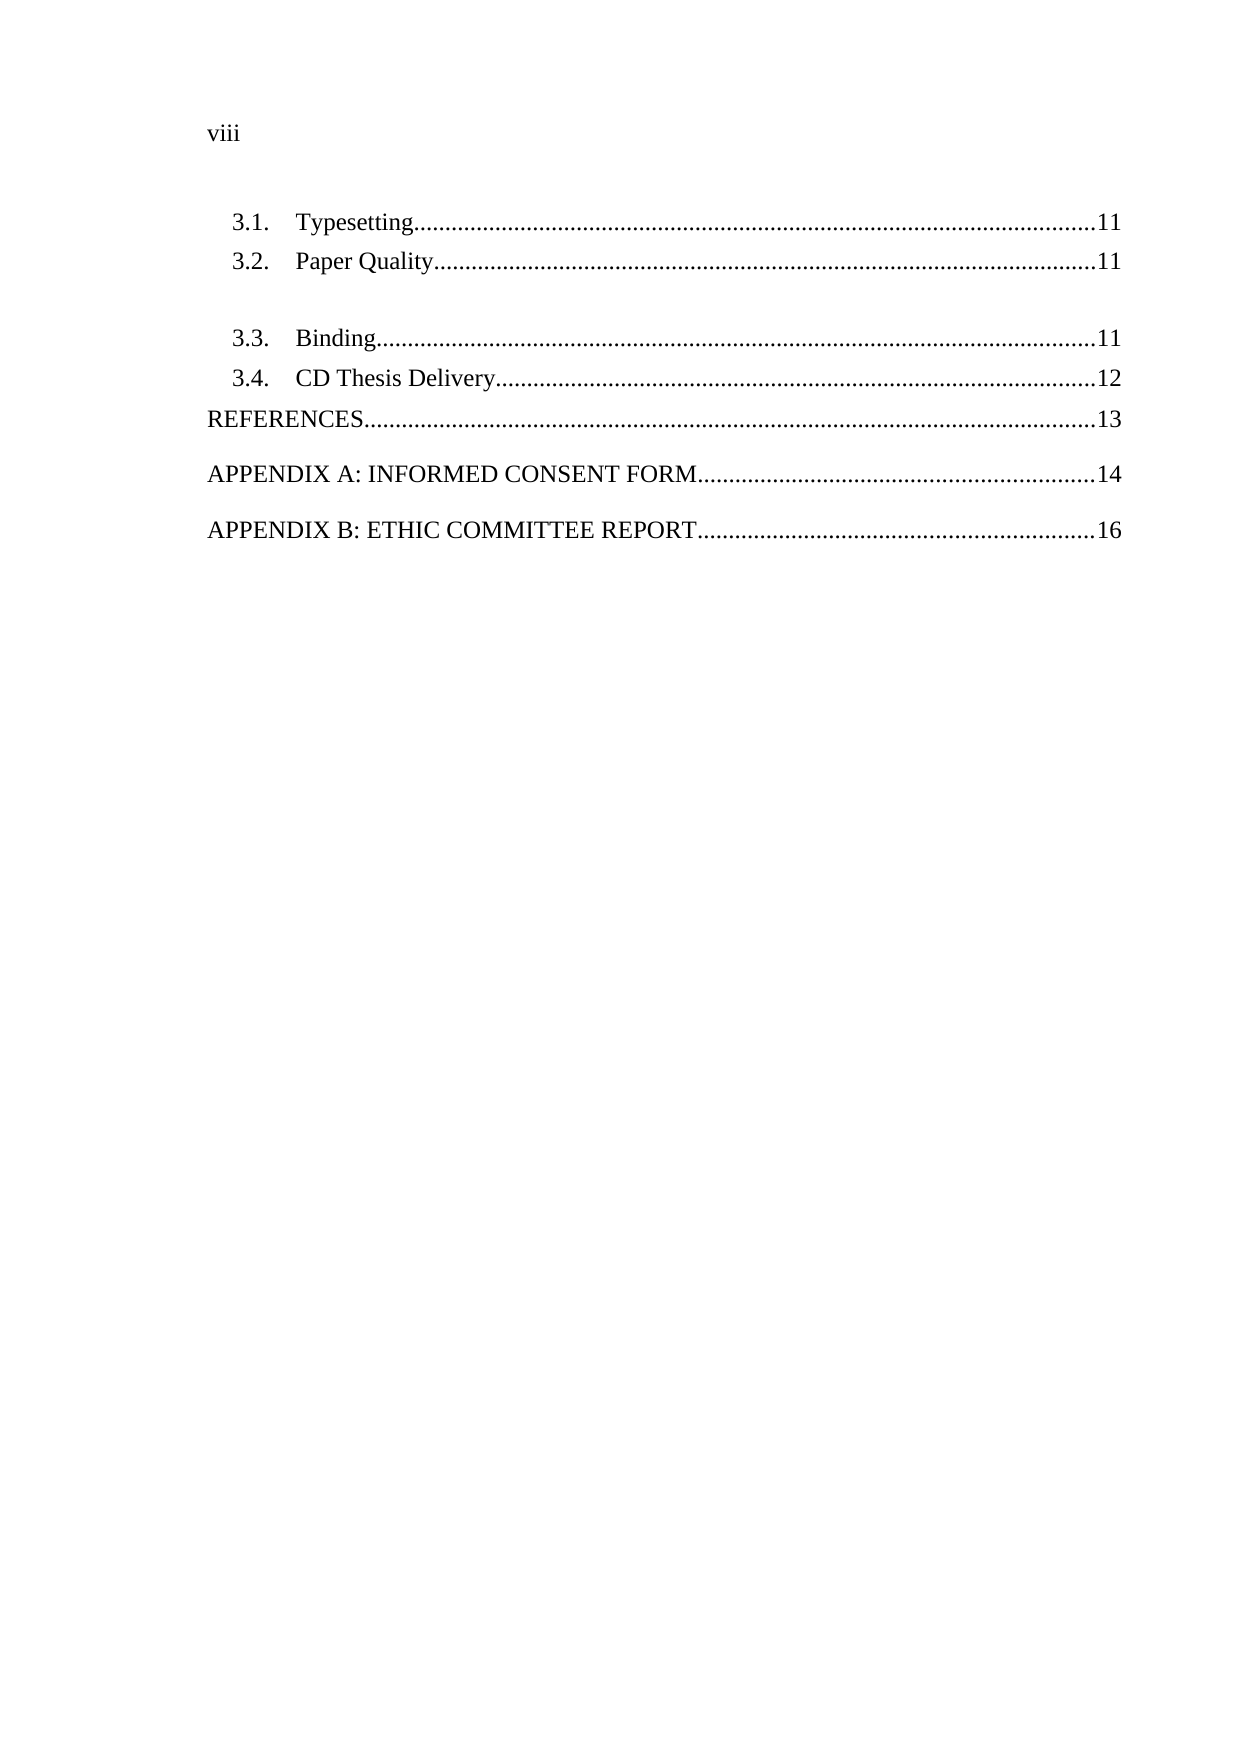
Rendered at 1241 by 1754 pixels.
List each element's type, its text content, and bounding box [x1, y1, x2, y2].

text 3.4. CD Thesis Delivery 12 [232, 363, 1122, 391]
text APPENDIX A: INFORMED CONSENT FORM 14 [207, 459, 1122, 488]
text REFERENCES 13 [207, 404, 1122, 433]
text APPENDIX B: ETHIC COMMITTEE REPORT 16 [207, 515, 1122, 544]
text 3.2. Paper Quality 11 [232, 246, 1122, 275]
text 3.3. Binding 11 [232, 323, 1122, 352]
text 3.1. Typesetting 11 [232, 207, 1122, 236]
